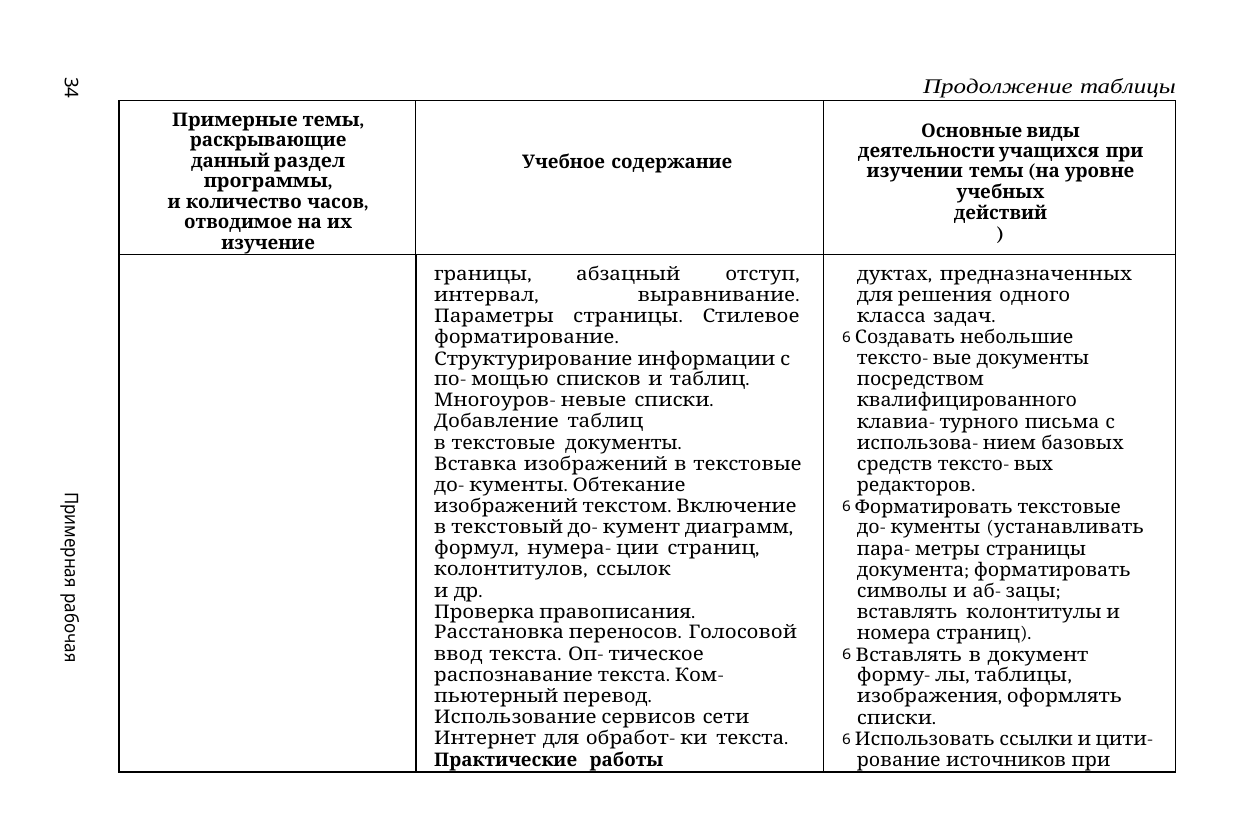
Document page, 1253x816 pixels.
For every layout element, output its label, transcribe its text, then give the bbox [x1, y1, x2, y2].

table_header Основные виды деятельности учащихся при изучении темы (на уровне учебных действий) [824, 101, 1175, 254]
table_header Учебное содержание [416, 101, 823, 254]
table_header Примерные темы, раскрывающие данный раздел программы, и количество часов, отводимое на их изучение [120, 101, 415, 254]
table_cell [824, 255, 1175, 771]
text Продолжение таблицы [106, 73, 1176, 98]
table_cell [120, 255, 415, 771]
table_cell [417, 255, 823, 771]
